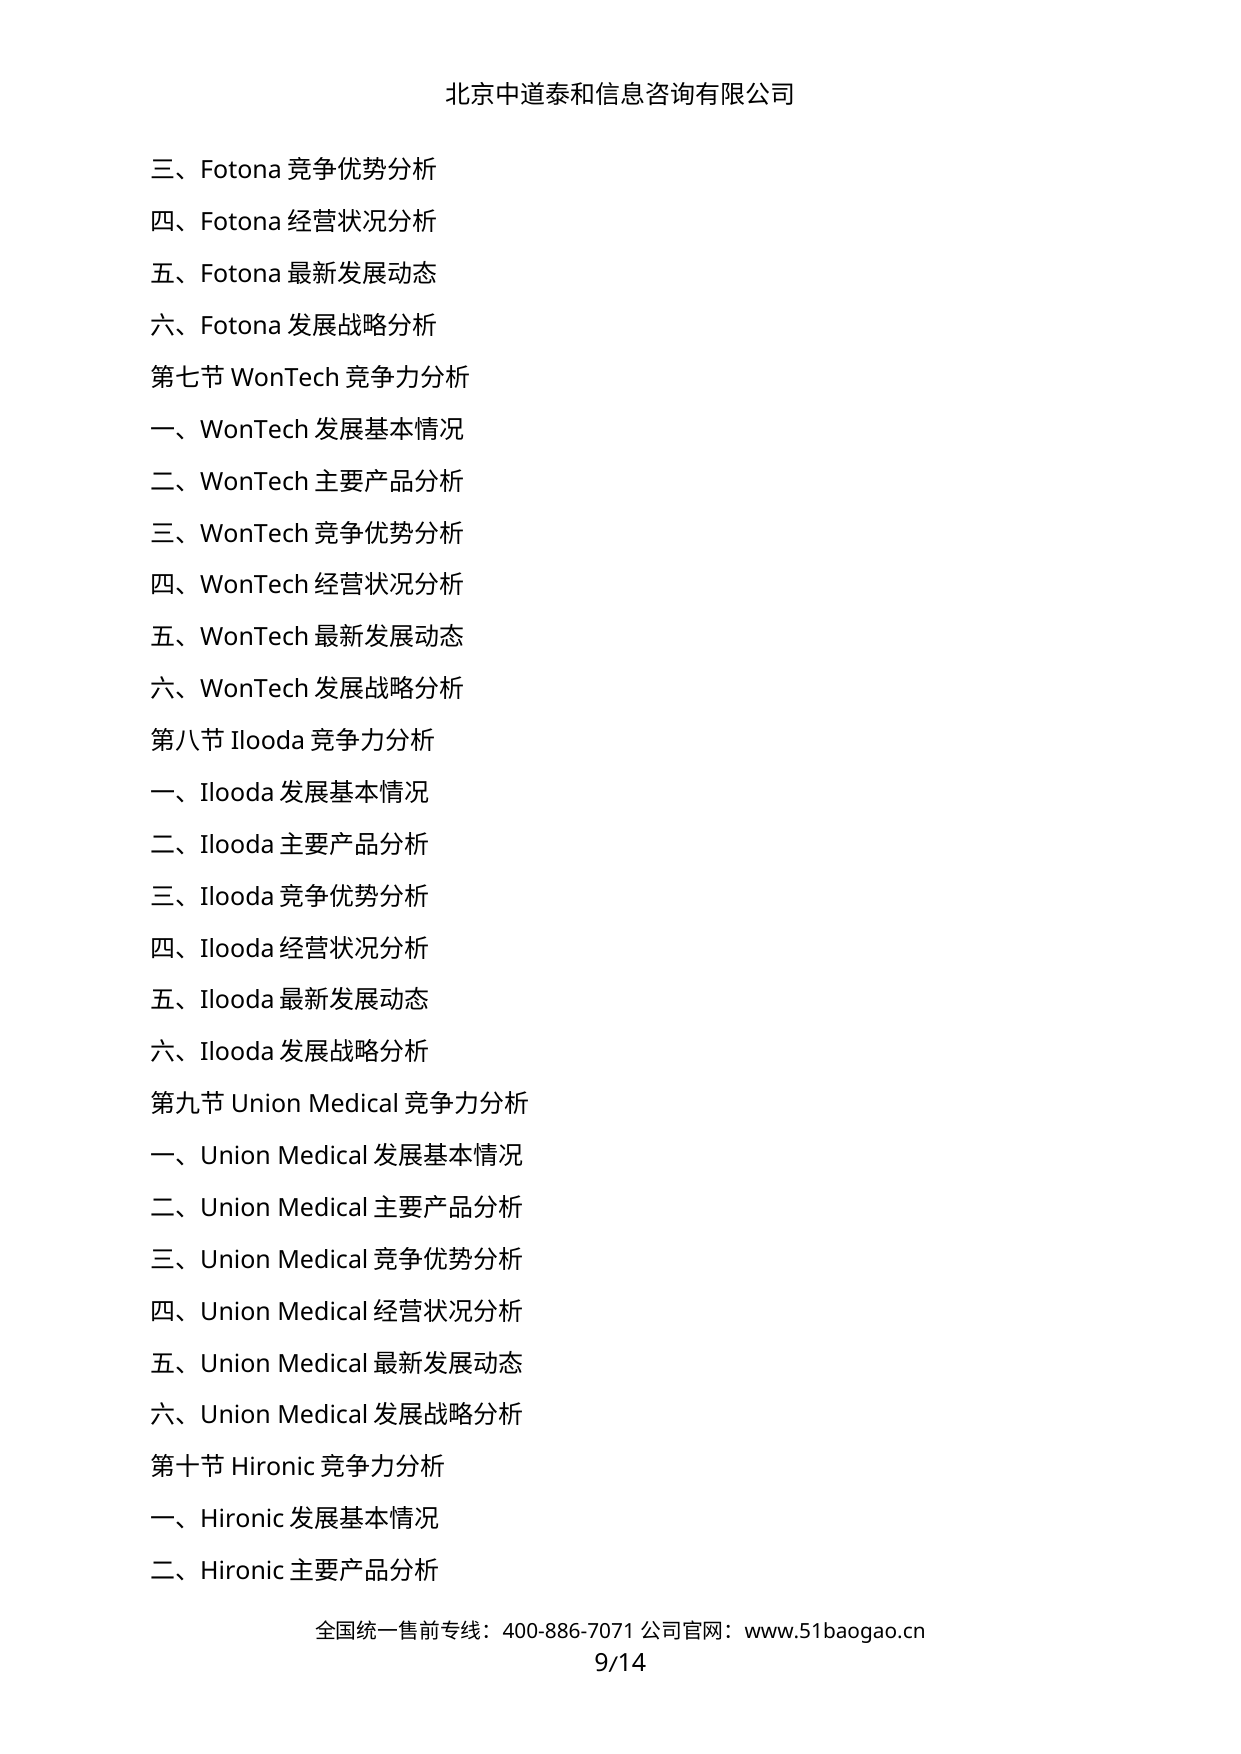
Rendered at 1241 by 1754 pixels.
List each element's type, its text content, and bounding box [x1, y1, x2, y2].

text 六、WonTech发展战略分析 [150, 669, 1090, 705]
text 三、Union Medical竞争优势分析 [150, 1239, 1090, 1276]
text 四、Fotona经营状况分析 [150, 202, 1090, 238]
text 一、Hironic发展基本情况 [150, 1499, 1090, 1535]
text 六、Fotona发展战略分析 [150, 306, 1090, 342]
text 三、Ilooda竞争优势分析 [150, 876, 1090, 912]
text 二、Union Medical主要产品分析 [150, 1187, 1090, 1224]
text 三、WonTech竞争优势分析 [150, 513, 1090, 549]
text 第八节 Ilooda竞争力分析 [150, 721, 1090, 757]
text 一、Ilooda发展基本情况 [150, 772, 1090, 809]
text 五、Ilooda最新发展动态 [150, 980, 1090, 1016]
text 二、Hironic主要产品分析 [150, 1551, 1090, 1587]
text 一、Union Medical发展基本情况 [150, 1136, 1090, 1172]
text 第十节 Hironic竞争力分析 [150, 1447, 1090, 1483]
text 二、WonTech主要产品分析 [150, 461, 1090, 497]
text 二、Ilooda主要产品分析 [150, 824, 1090, 861]
text 五、Fotona最新发展动态 [150, 254, 1090, 290]
text 六、Ilooda发展战略分析 [150, 1032, 1090, 1068]
text 三、Fotona竞争优势分析 [150, 150, 1090, 186]
text 一、WonTech发展基本情况 [150, 409, 1090, 446]
text 五、Union Medical最新发展动态 [150, 1343, 1090, 1379]
text 四、Ilooda经营状况分析 [150, 928, 1090, 964]
text 四、Union Medical经营状况分析 [150, 1291, 1090, 1327]
text 五、WonTech最新发展动态 [150, 617, 1090, 653]
text 六、Union Medical发展战略分析 [150, 1395, 1090, 1431]
text 四、WonTech经营状况分析 [150, 565, 1090, 601]
text 第九节 Union Medical竞争力分析 [150, 1084, 1090, 1120]
text 第七节 WonTech竞争力分析 [150, 357, 1090, 394]
